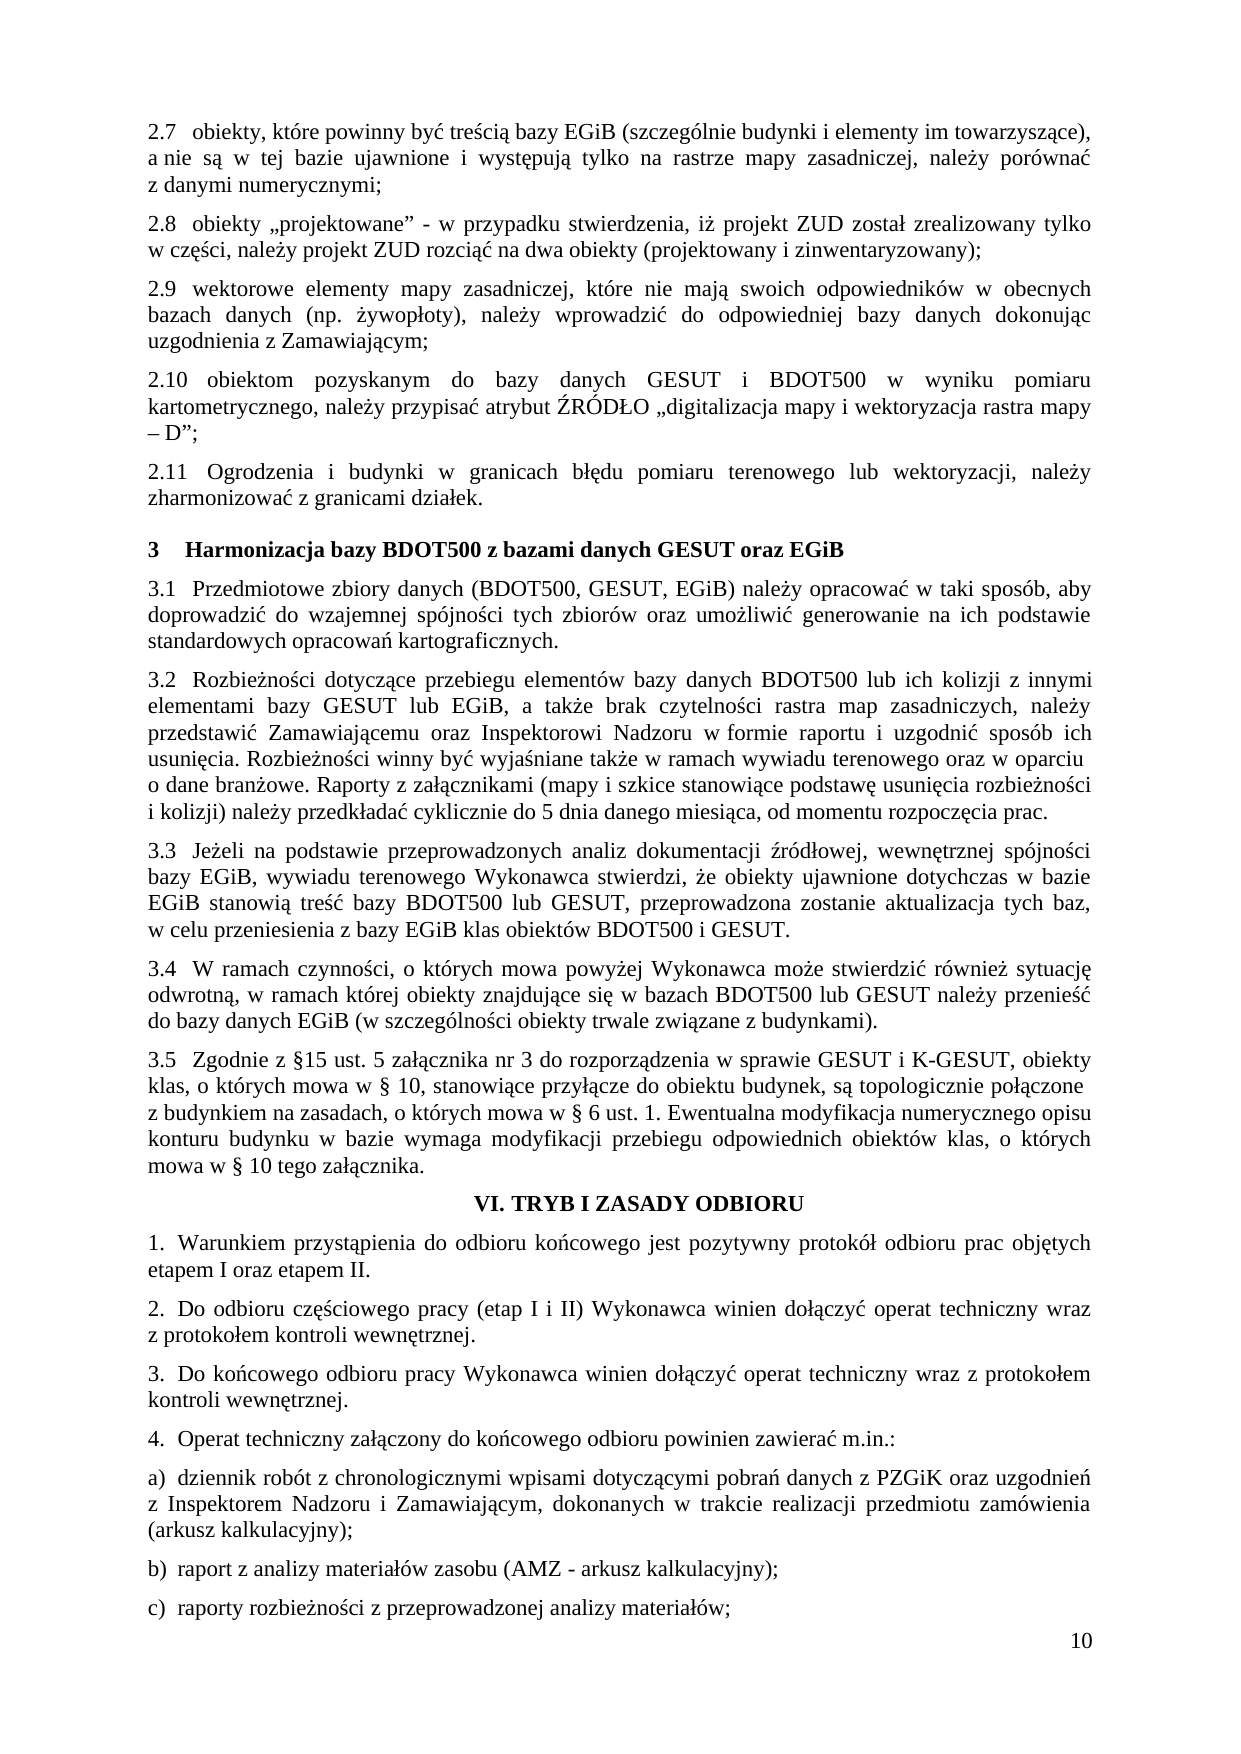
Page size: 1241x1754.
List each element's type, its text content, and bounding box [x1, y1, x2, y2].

list Zgodnie z §15 ust. 5 załącznika nr 3 do rozporządzenia w sprawie GESUT i K-GESUT, obiekty klas, o których mowa w § 10, stanowiące przyłącze do obiektu budynek, są topologicznie połączone z budynkiem na zasadach, o których mowa w § 6 ust. 1. Ewentualna modyfikacja numerycznego opisu konturu budynku w bazie wymaga modyfikacji przebiegu odpowiednich obiektów klas, o których mowa w § 10 tego załącznika. [148, 1046, 1092, 1178]
list obiekty, które powinny być treścią bazy EGiB (szczególnie budynki i elementy im towarzyszące), a nie są w tej bazie ujawnione i występują tylko na rastrze mapy zasadniczej, należy porównać z danymi numerycznymi; [148, 118, 1092, 197]
list obiekty „projektowane” - w przypadku stwierdzenia, iż projekt ZUD został zrealizowany tylko w części, należy projekt ZUD rozciąć na dwa obiekty (projektowany i zinwentaryzowany); [148, 210, 1092, 262]
list wektorowe elementy mapy zasadniczej, które nie mają swoich odpowiedników w obecnych bazach danych (np. żywopłoty), należy wprowadzić do odpowiedniej bazy danych dokonując uzgodnienia z Zamawiającym; [148, 275, 1092, 354]
list dziennik robót z chronologicznymi wpisami dotyczącymi pobrań danych z PZGiK oraz uzgodnień z Inspektorem Nadzoru i Zamawiającym, dokonanych w trakcie realizacji przedmiotu zamówienia (arkusz kalkulacyjny); [148, 1464, 1092, 1543]
list Warunkiem przystąpienia do odbioru końcowego jest pozytywny protokół odbioru prac objętych etapem I oraz etapem II. [148, 1229, 1092, 1282]
list obiektom pozyskanym do bazy danych GESUT i BDOT500 w wyniku pomiaru kartometrycznego, należy przypisać atrybut ŹRÓDŁO „digitalizacja mapy i wektoryzacja rastra mapy – D”; [148, 366, 1092, 446]
list raporty rozbieżności z przeprowadzonej analizy materiałów; [148, 1594, 1092, 1621]
list Przedmiotowe zbiory danych (BDOT500, GESUT, EGiB) należy opracować w taki sposób, aby doprowadzić do wzajemnej spójności tych zbiorów oraz umożliwić generowanie na ich podstawie standardowych opracowań kartograficznych. [148, 574, 1092, 654]
list Rozbieżności dotyczące przebiegu elementów bazy danych BDOT500 lub ich kolizji z innymi elementami bazy GESUT lub EGiB, a także brak czytelności rastra map zasadniczych, należy przedstawić Zamawiającemu oraz Inspektorowi Nadzoru w formie raportu i uzgodnić sposób ich usunięcia. Rozbieżności winny być wyjaśniane także w ramach wywiadu terenowego oraz w oparciu o dane branżowe. Raporty z załącznikami (mapy i szkice stanowiące podstawę usunięcia rozbieżności i kolizji) należy przedkładać cyklicznie do 5 dnia danego miesiąca, od momentu rozpoczęcia prac. [148, 666, 1092, 824]
list Do odbioru częściowego pracy (etap I i II) Wykonawca winien dołączyć operat techniczny wraz z protokołem kontroli wewnętrznej. [148, 1294, 1092, 1347]
list Jeżeli na podstawie przeprowadzonych analiz dokumentacji źródłowej, wewnętrznej spójności bazy EGiB, wywiadu terenowego Wykonawca stwierdzi, że obiekty ujawnione dotychczas w bazie EGiB stanowią treść bazy BDOT500 lub GESUT, przeprowadzona zostanie aktualizacja tych baz, w celu przeniesienia z bazy EGiB klas obiektów BDOT500 i GESUT. [148, 837, 1092, 942]
list raport z analizy materiałów zasobu (AMZ - arkusz kalkulacyjny); [148, 1555, 1092, 1582]
list Ogrodzenia i budynki w granicach błędu pomiaru terenowego lub wektoryzacji, należy zharmonizować z granicami działek. [148, 458, 1092, 511]
list TRYB I ZASADY ODBIORU [185, 1191, 1092, 1217]
list W ramach czynności, o których mowa powyżej Wykonawca może stwierdzić również sytuację odwrotną, w ramach której obiekty znajdujące się w bazach BDOT500 lub GESUT należy przenieść do bazy danych EGiB (w szczególności obiekty trwale związane z budynkami). [148, 955, 1092, 1034]
list Operat techniczny załączony do końcowego odbioru powinien zawierać m.in.: [148, 1425, 1092, 1451]
list Harmonizacja bazy BDOT500 z bazami danych GESUT oraz EGiB [148, 536, 1092, 562]
list Do końcowego odbioru pracy Wykonawca winien dołączyć operat techniczny wraz z protokołem kontroli wewnętrznej. [148, 1360, 1092, 1412]
